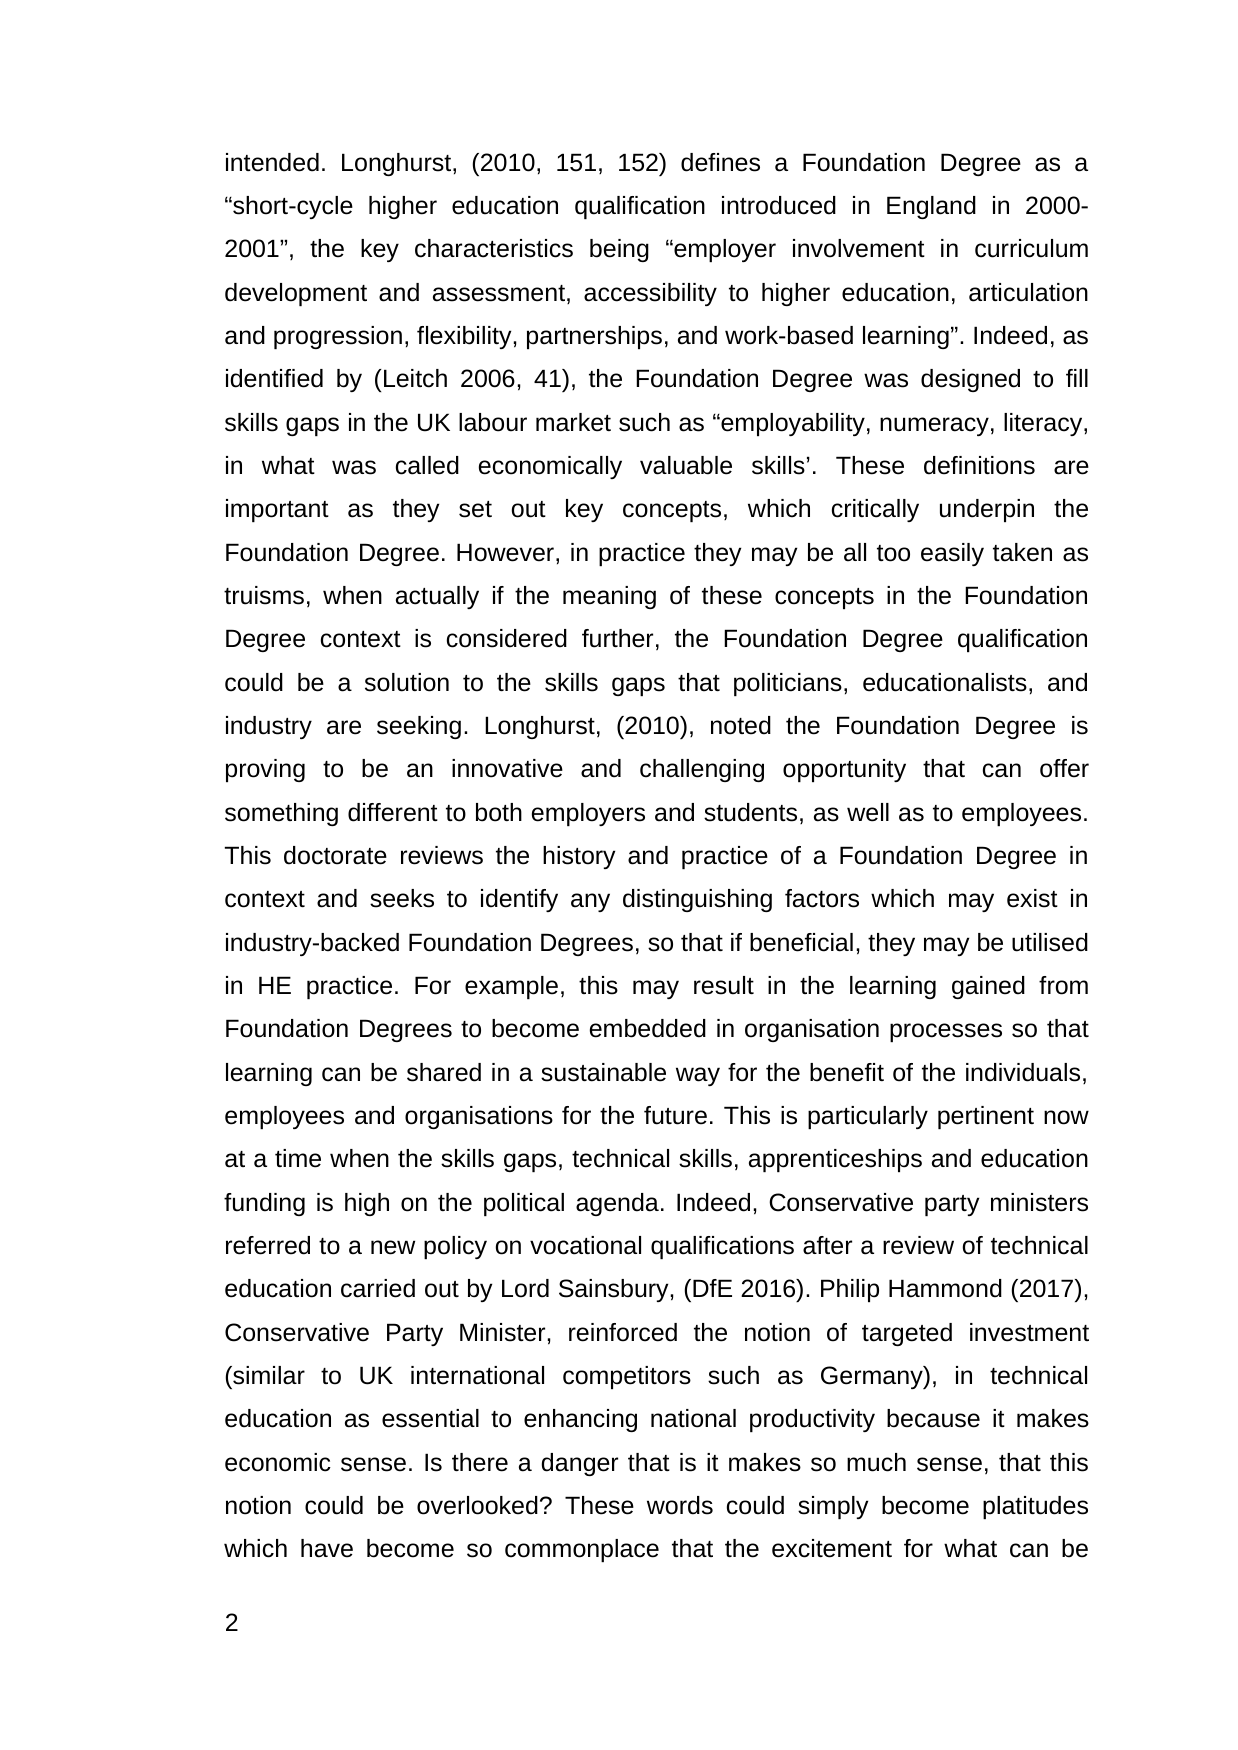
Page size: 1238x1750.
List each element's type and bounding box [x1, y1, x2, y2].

text [223, 148, 1091, 1563]
